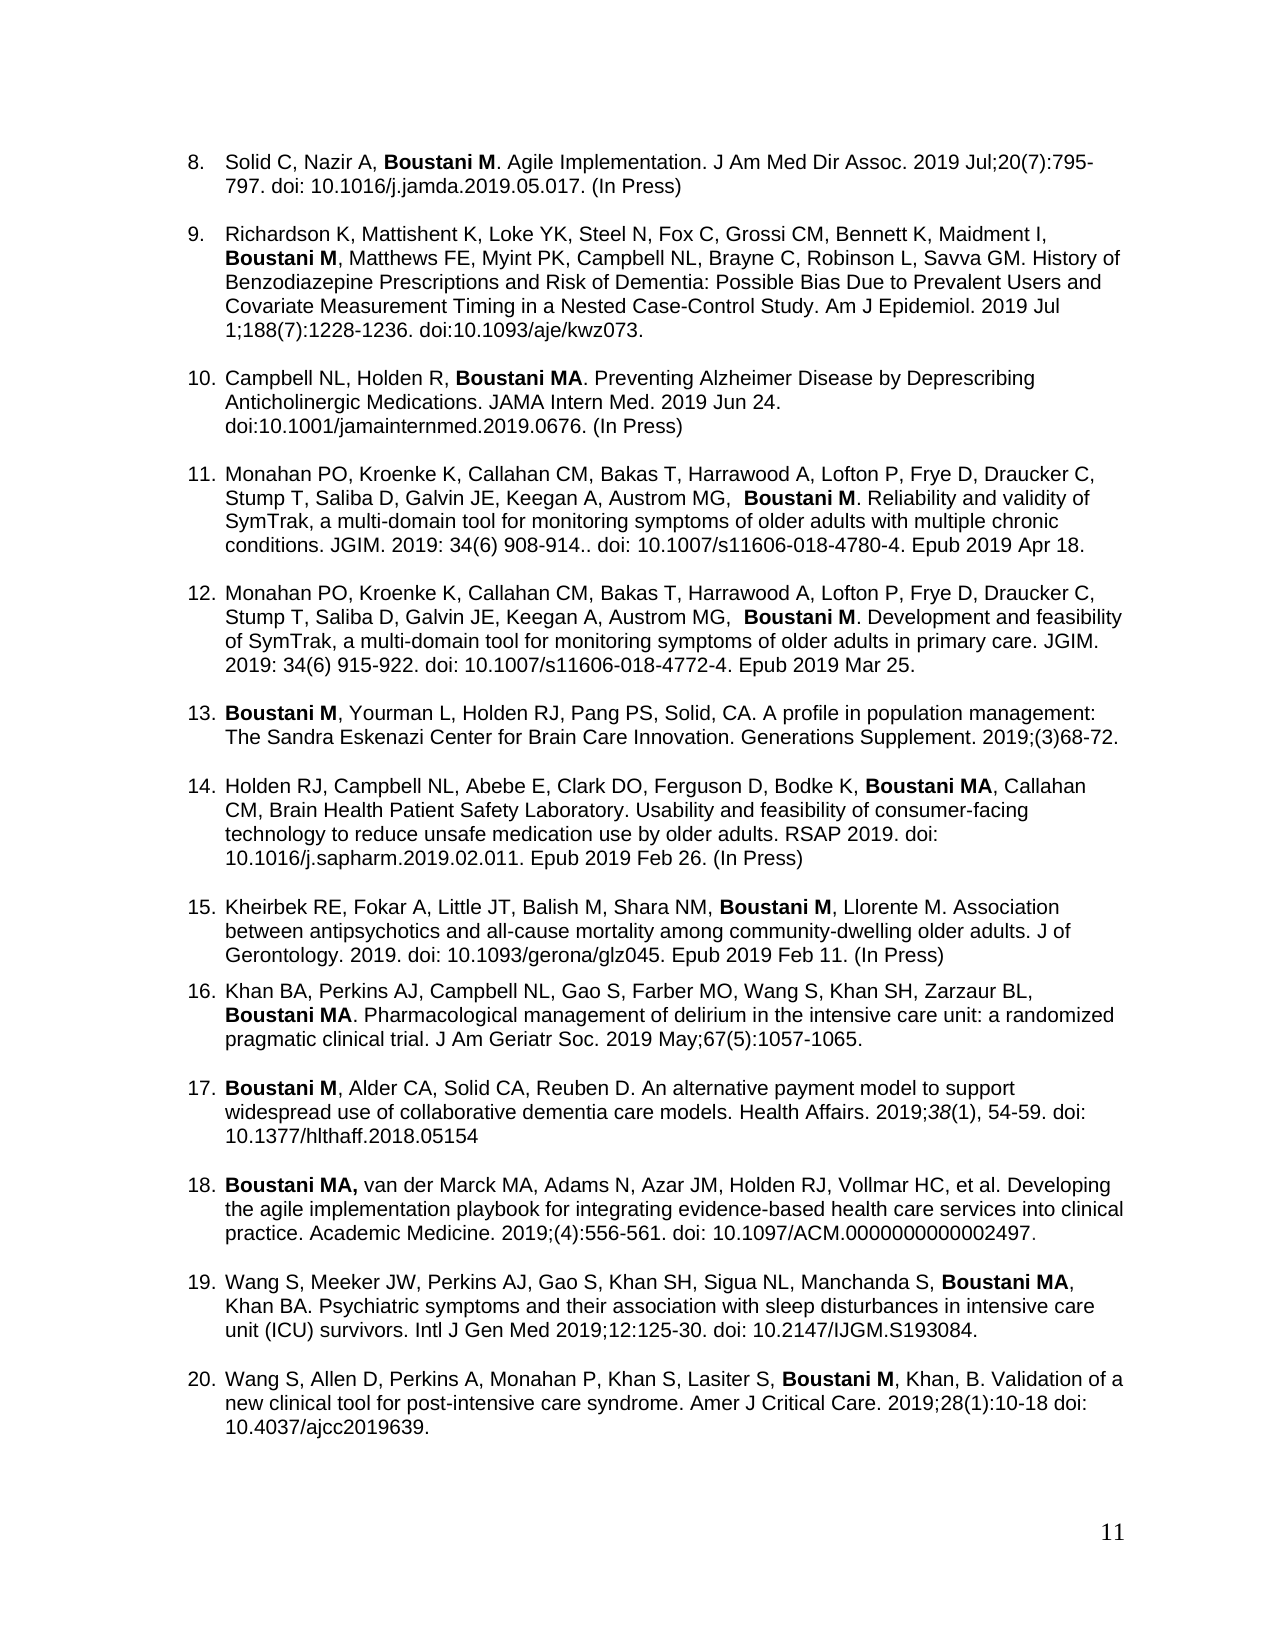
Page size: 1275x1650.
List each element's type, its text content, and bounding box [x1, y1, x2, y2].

list Wang S, Allen D, Perkins A, Monahan P, Khan S, Lasiter S, Boustani M, Khan, B. Validation of a new clinical tool for post-intensive care syndrome. Amer J Critical Care. 2019;28(1):10-18 doi: 10.4037/ajcc2019639. [187, 1367, 1125, 1438]
list Khan BA, Perkins AJ, Campbell NL, Gao S, Farber MO, Wang S, Khan SH, Zarzaur BL, Boustani MA. Pharmacological management of delirium in the intensive care unit: a randomized pragmatic clinical trial. J Am Geriatr Soc. 2019 May;67(5):1057-1065. [187, 979, 1125, 1051]
list Boustani M, Yourman L, Holden RJ, Pang PS, Solid, CA. A profile in population management: The Sandra Eskenazi Center for Brain Care Innovation. Generations Supplement. 2019;(3)68-72. [187, 701, 1125, 749]
list Kheirbek RE, Fokar A, Little JT, Balish M, Shara NM, Boustani M, Llorente M. Association between antipsychotics and all-cause mortality among community-dwelling older adults. J of Gerontology. 2019. doi: 10.1093/gerona/glz045. Epub 2019 Feb 11. (In Press) [187, 895, 1125, 967]
list Holden RJ, Campbell NL, Abebe E, Clark DO, Ferguson D, Bodke K, Boustani MA, Callahan CM, Brain Health Patient Safety Laboratory. Usability and feasibility of consumer-facing technology to reduce unsafe medication use by older adults. RSAP 2019. doi: 10.1016/j.sapharm.2019.02.011. Epub 2019 Feb 26. (In Press) [187, 774, 1125, 870]
list Wang S, Meeker JW, Perkins AJ, Gao S, Khan SH, Sigua NL, Manchanda S, Boustani MA, Khan BA. Psychiatric symptoms and their association with sleep disturbances in intensive care unit (ICU) survivors. Intl J Gen Med 2019;12:125-30. doi: 10.2147/IJGM.S193084. [187, 1270, 1125, 1342]
list Solid C, Nazir A, Boustani M. Agile Implementation. J Am Med Dir Assoc. 2019 Jul;20(7):795-797. doi: 10.1016/j.jamda.2019.05.017. (In Press) [187, 150, 1125, 198]
list Monahan PO, Kroenke K, Callahan CM, Bakas T, Harrawood A, Lofton P, Frye D, Draucker C, [187, 461, 1125, 485]
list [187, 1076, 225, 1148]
subtitle Boustani MA, van der Marck MA, Adams N, Azar JM, Holden RJ, Vollmar HC, et al. Developing the agile implementation playbook for integrating evidence-based health care services into clinical practice. Academic Medicine. 2019;(4):556-561. doi: 10.1097/ACM.0000000000002497. [187, 1173, 1125, 1245]
list Monahan PO, Kroenke K, Callahan CM, Bakas T, Harrawood A, Lofton P, Frye D, Draucker C, Stump T, Saliba D, Galvin JE, Keegan A, Austrom MG, Boustani M. Development and feasibility of SymTrak, a multi-domain tool for monitoring symptoms of older adults in primary care. JGIM. 2019: 34(6) 915-922. doi: 10.1007/s11606-018-4772-4. Epub 2019 Mar 25. [187, 581, 1125, 677]
list Campbell NL, Holden R, Boustani MA. Preventing Alzheimer Disease by Deprescribing Anticholinergic Medications. JAMA Intern Med. 2019 Jun 24. doi:10.1001/jamainternmed.2019.0676. (In Press) [187, 366, 1125, 437]
list Richardson K, Mattishent K, Loke YK, Steel N, Fox C, Grossi CM, Bennett K, Maidment I, Boustani M, Matthews FE, Myint PK, Campbell NL, Brayne C, Robinson L, Savva GM. History of Benzodiazepine Prescriptions and Risk of Dementia: Possible Bias Due to Prevalent Users and Covariate Measurement Timing in a Nested Case-Control Study. Am J Epidemiol. 2019 Jul 1;188(7):1228-1236. doi:10.1093/aje/kwz073. [187, 222, 1125, 342]
list Boustani M, Alder CA, Solid CA, Reuben D. An alternative payment model to support widespread use of collaborative dementia care models. Health Affairs. 2019;38(1), 54-59. doi: 10.1377/hlthaff.2018.05154 [478, 1076, 1125, 1148]
list Stump T, Saliba D, Galvin JE, Keegan A, Austrom MG, Boustani M. Reliability and validity of SymTrak, a multi-domain tool for monitoring symptoms of older adults with multiple chronic conditions. JGIM. 2019: 34(6) 908-914.. doi: 10.1007/s11606-018-4780-4. Epub 2019 Apr 18. [225, 485, 1125, 557]
